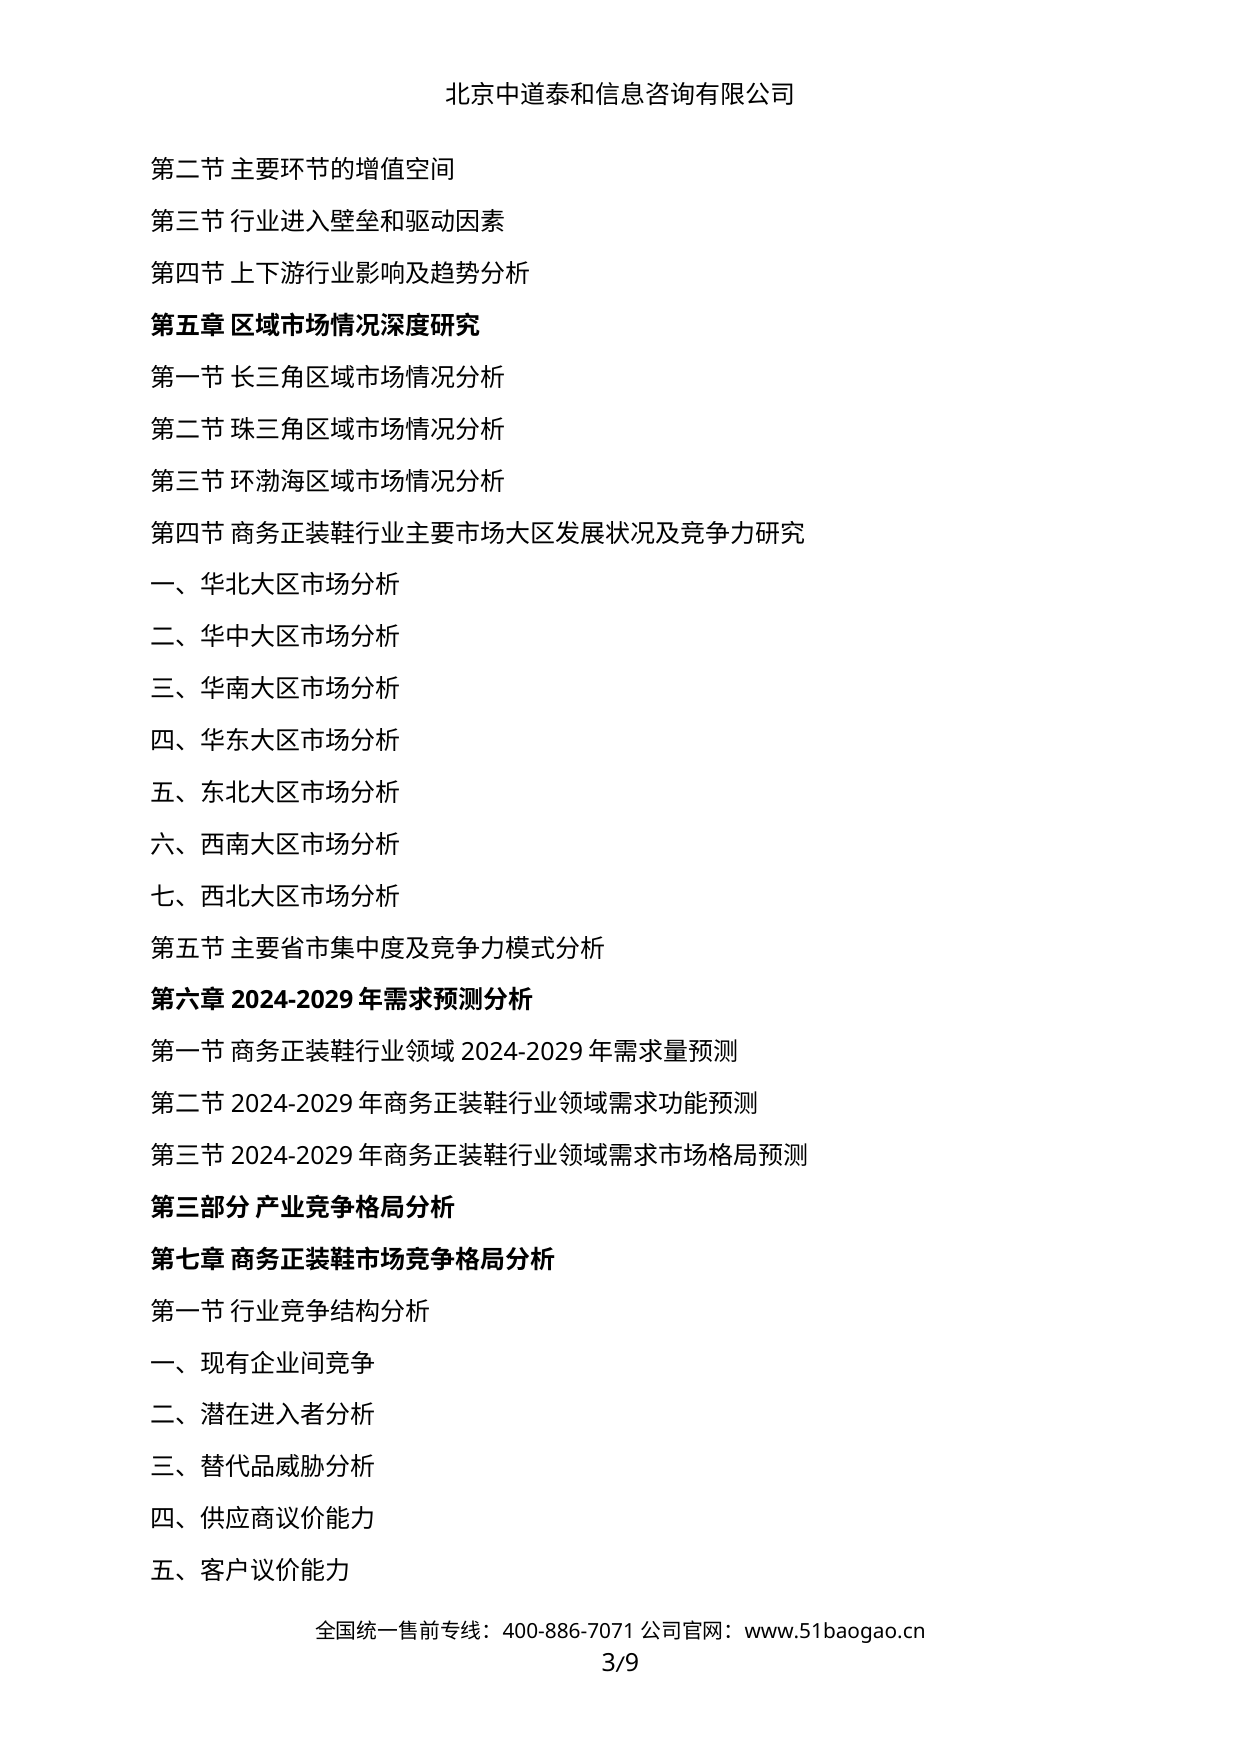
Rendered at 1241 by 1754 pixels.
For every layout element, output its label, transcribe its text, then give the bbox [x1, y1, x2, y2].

text 第三节 2024-2029年商务正装鞋行业领域需求市场格局预测 [150, 1136, 1090, 1172]
text 第五节 主要省市集中度及竞争力模式分析 [150, 928, 1090, 964]
text 一、现有企业间竞争 [150, 1343, 1090, 1379]
text 第七章 商务正装鞋市场竞争格局分析 [150, 1239, 1090, 1276]
text 三、替代品威胁分析 [150, 1447, 1090, 1483]
text 第六章 2024-2029年需求预测分析 [150, 980, 1090, 1016]
text 第三节 环渤海区域市场情况分析 [150, 461, 1090, 497]
text 四、供应商议价能力 [150, 1499, 1090, 1535]
text 六、西南大区市场分析 [150, 824, 1090, 861]
text 三、华南大区市场分析 [150, 669, 1090, 705]
text 第四节 上下游行业影响及趋势分析 [150, 254, 1090, 290]
text 第一节 长三角区域市场情况分析 [150, 357, 1090, 394]
text 第三部分 产业竞争格局分析 [150, 1187, 1090, 1224]
text 第二节 珠三角区域市场情况分析 [150, 409, 1090, 446]
text 二、华中大区市场分析 [150, 617, 1090, 653]
text 五、客户议价能力 [150, 1551, 1090, 1587]
text 二、潜在进入者分析 [150, 1395, 1090, 1431]
text 第一节 行业竞争结构分析 [150, 1291, 1090, 1327]
text 五、东北大区市场分析 [150, 772, 1090, 809]
text 七、西北大区市场分析 [150, 876, 1090, 912]
text 一、华北大区市场分析 [150, 565, 1090, 601]
text 第三节 行业进入壁垒和驱动因素 [150, 202, 1090, 238]
text 第四节 商务正装鞋行业主要市场大区发展状况及竞争力研究 [150, 513, 1090, 549]
text 第二节 2024-2029年商务正装鞋行业领域需求功能预测 [150, 1084, 1090, 1120]
text 第一节 商务正装鞋行业领域2024-2029年需求量预测 [150, 1032, 1090, 1068]
text 四、华东大区市场分析 [150, 721, 1090, 757]
text 第二节 主要环节的增值空间 [150, 150, 1090, 186]
text 第五章 区域市场情况深度研究 [150, 306, 1090, 342]
